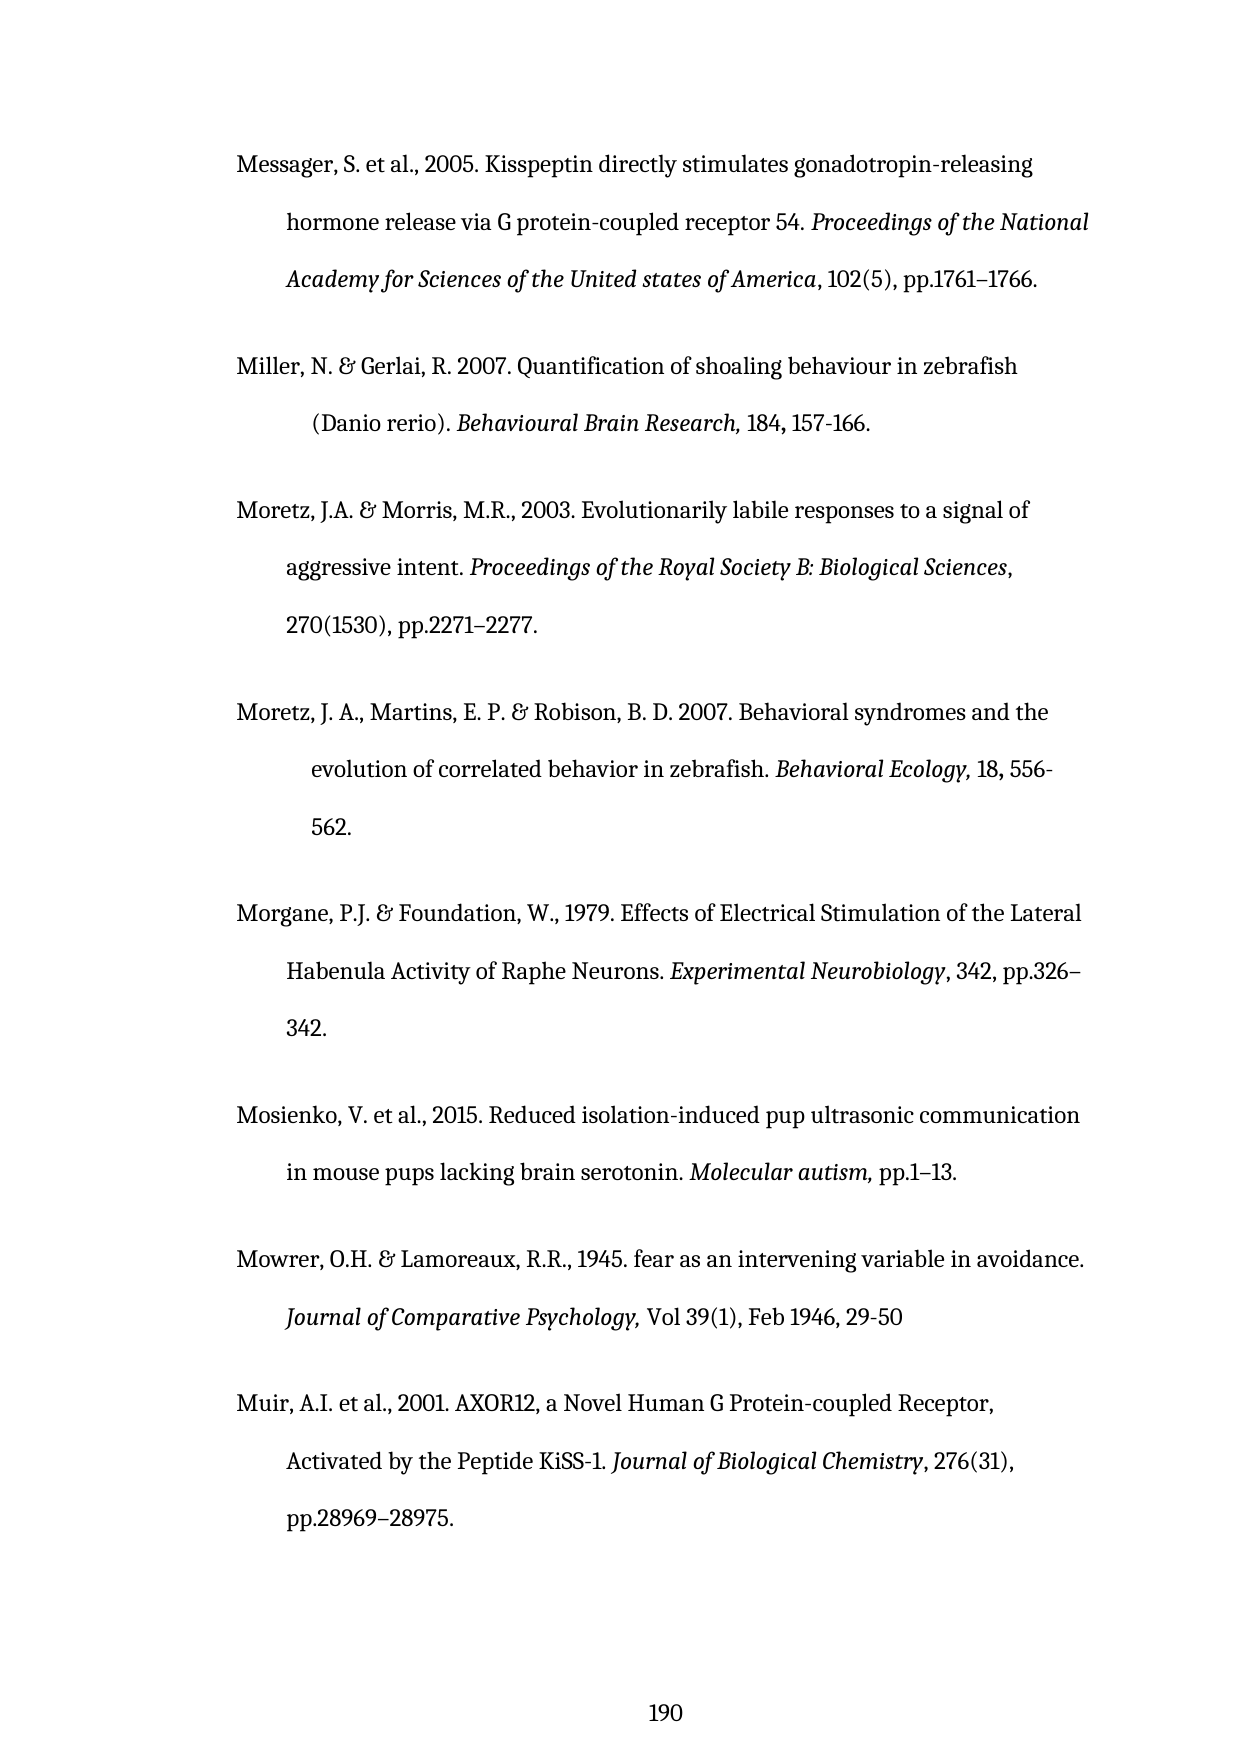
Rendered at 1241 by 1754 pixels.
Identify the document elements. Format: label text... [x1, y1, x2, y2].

text Morgane, P.J. & Foundation, W., 1979. Effects of Electrical Stimulation of the Lateral Habenula Activity of Raphe Neurons. Experimental Neurobiology, 342, pp.326–342. [236, 899, 1090, 1043]
text Mosienko, V. et al., 2015. Reduced isolation-induced pup ultrasonic communication in mouse pups lacking brain serotonin. Molecular autism, pp.1–13. [236, 1101, 1090, 1187]
text Muir, A.I. et al., 2001. AXOR12, a Novel Human G Protein-coupled Receptor, Activated by the Peptide KiSS-1. Journal of Biological Chemistry, 276(31), pp.28969–28975. [236, 1389, 1090, 1533]
text Mowrer, O.H. & Lamoreaux, R.R., 1945. fear as an intervening variable in avoidance. Journal of Comparative Psychology, Vol 39(1), Feb 1946, 29-50 [236, 1245, 1090, 1331]
text Moretz, J.A. & Morris, M.R., 2003. Evolutionarily labile responses to a signal of aggressive intent. Proceedings of the Royal Society B: Biological Sciences, 270(1530), pp.2271–2277. [236, 496, 1090, 639]
text Miller, N. & Gerlai, R. 2007. Quantification of shoaling behaviour in zebrafish (Danio rerio). Behavioural Brain Research, 184, 157-166. [236, 352, 1090, 438]
text Messager, S. et al., 2005. Kisspeptin directly stimulates gonadotropin-releasing hormone release via G protein-coupled receptor 54. Proceedings of the National Academy for Sciences of the United states of America, 102(5), pp.1761–1766. [236, 150, 1090, 294]
text Moretz, J. A., Martins, E. P. & Robison, B. D. 2007. Behavioral syndromes and the evolution of correlated behavior in zebrafish. Behavioral Ecology, 18, 556-562. [236, 697, 1090, 841]
